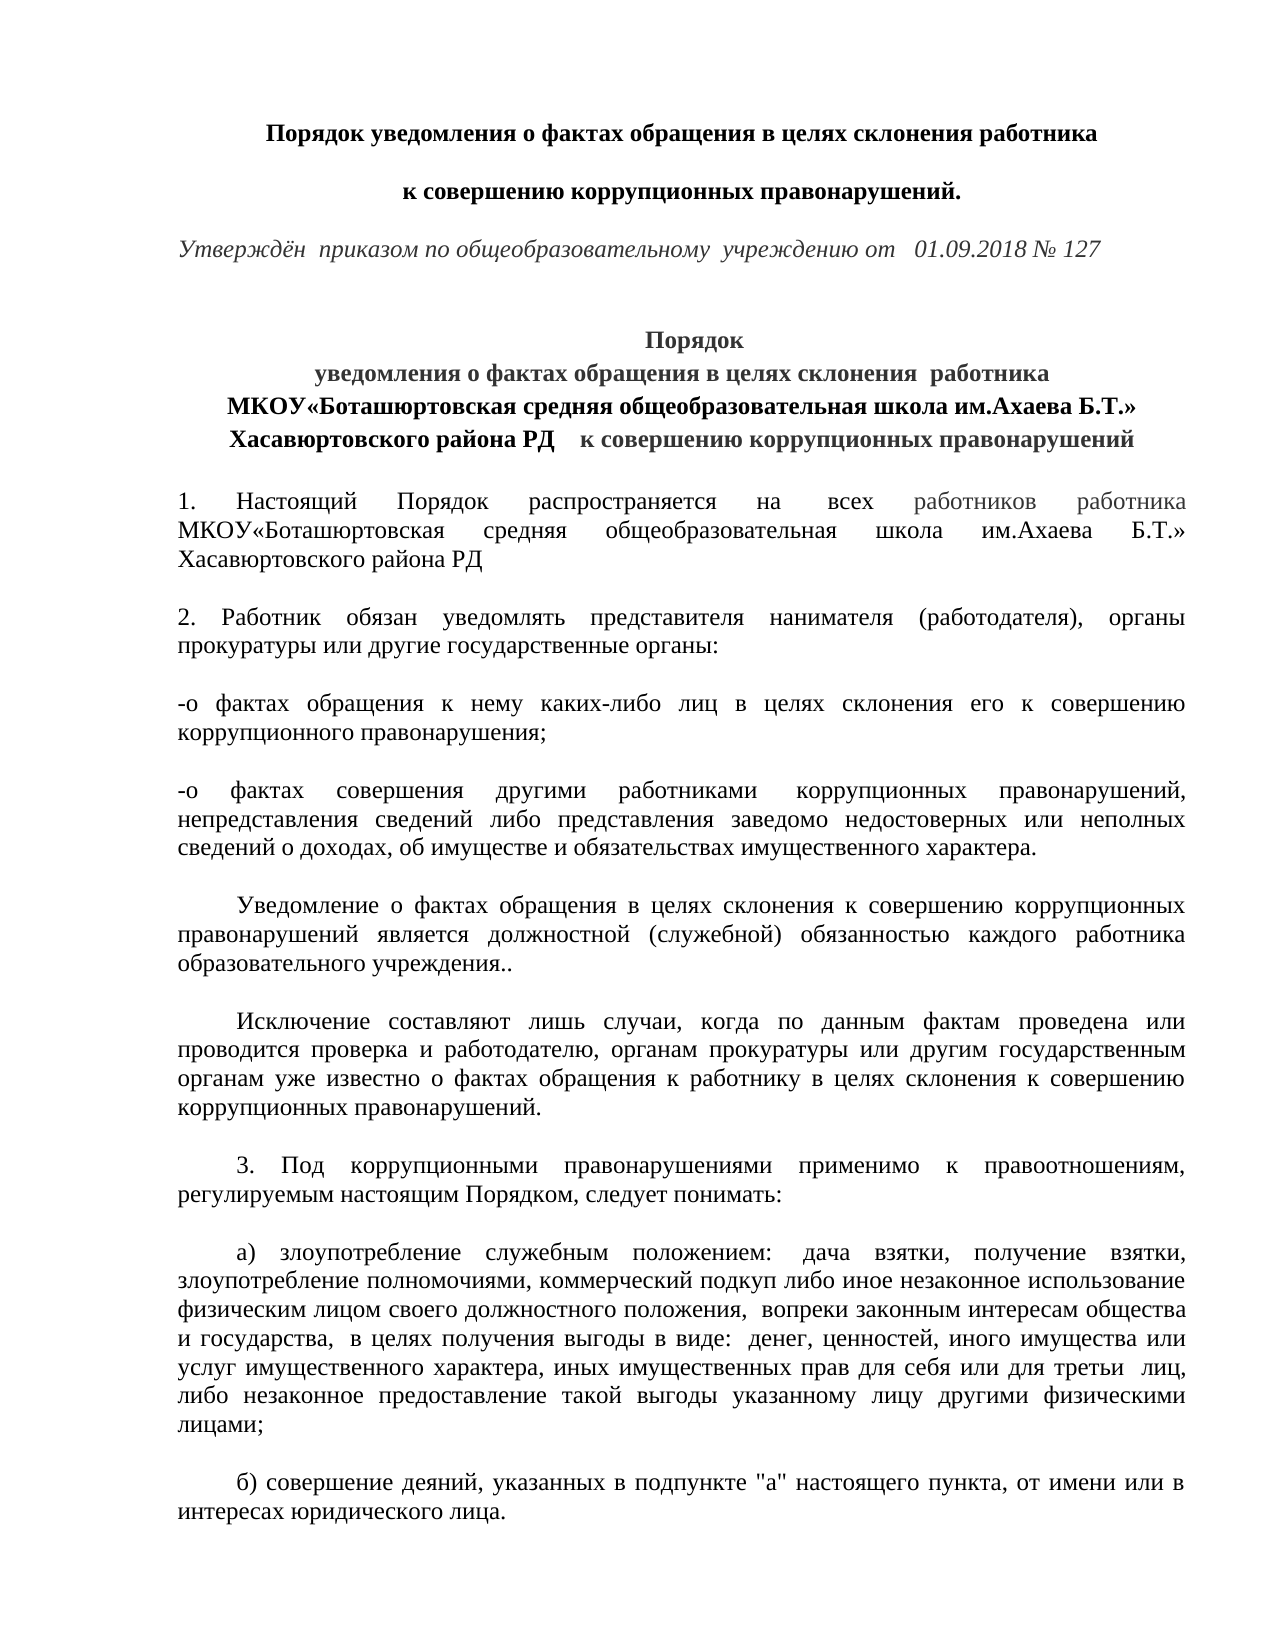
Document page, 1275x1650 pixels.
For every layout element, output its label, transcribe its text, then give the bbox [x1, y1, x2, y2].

text 2. Работник обязан уведомлять представителя нанимателя (работодателя), органы прокуратуры или другие государственные органы: [177, 602, 1186, 659]
text Исключение составляют лишь случаи, когда по данным фактам проведена или проводится проверка и работодателю, органам прокуратуры или другим государственным органам уже известно о фактах обращения к работнику в целях склонения к совершению коррупционных правонарушений. [177, 1006, 1186, 1121]
text Уведомление о фактах обращения в целях склонения к совершению коррупционных правонарушений является должностной (служебной) обязанностью каждого работника образовательного учреждения.. [177, 890, 1186, 977]
subtitle Порядок уведомления о фактах обращения в целях склонения работника [177, 118, 1186, 147]
text 3. Под коррупционными правонарушениями применимо к правоотношениям, регулируемым настоящим Порядком, следует понимать: [177, 1150, 1186, 1207]
subtitle к совершению коррупционных правонарушений. [177, 176, 1186, 205]
text -о фактах совершения другими работниками коррупционных правонарушений, непредставления сведений либо представления заведомо недостоверных или неполных сведений о доходах, об имуществе и обязательствах имущественного характера. [177, 775, 1186, 861]
text а) злоупотребление служебным положением: дача взятки, получение взятки, злоупотребление полномочиями, коммерческий подкуп либо иное незаконное использование физическим лицом своего должностного положения, вопреки законным интересам общества и государства, в целях получения выгоды в виде: денег, ценностей, иного имущества или услуг имущественного характера, иных имущественных прав для себя или для третьи лиц, либо незаконное предоставление такой выгоды указанному лицу другими физическими лицами; [177, 1237, 1186, 1438]
text Утверждён приказом по общеобразовательному учреждению от 01.09.2018 № 127 [177, 234, 1186, 263]
text -о фактах обращения к нему каких-либо лиц в целях склонения его к совершению коррупционного правонарушения; [177, 688, 1186, 746]
text Порядок уведомления о фактах обращения в целях склонения работника МКОУ«Боташюртовская средняя общеобразовательная школа им.Ахаева Б.Т.» Хасавюртовского района РД к совершению коррупционных правонарушений [177, 292, 1186, 453]
text б) совершение деяний, указанных в подпункте "а" настоящего пункта, от имени или в интересах юридического лица. [177, 1467, 1186, 1524]
text 1. Настоящий Порядок распространяется на всех работников работника МКОУ«Боташюртовская средняя общеобразовательная школа им.Ахаева Б.Т.» Хасавюртовского района РД [177, 486, 1186, 572]
